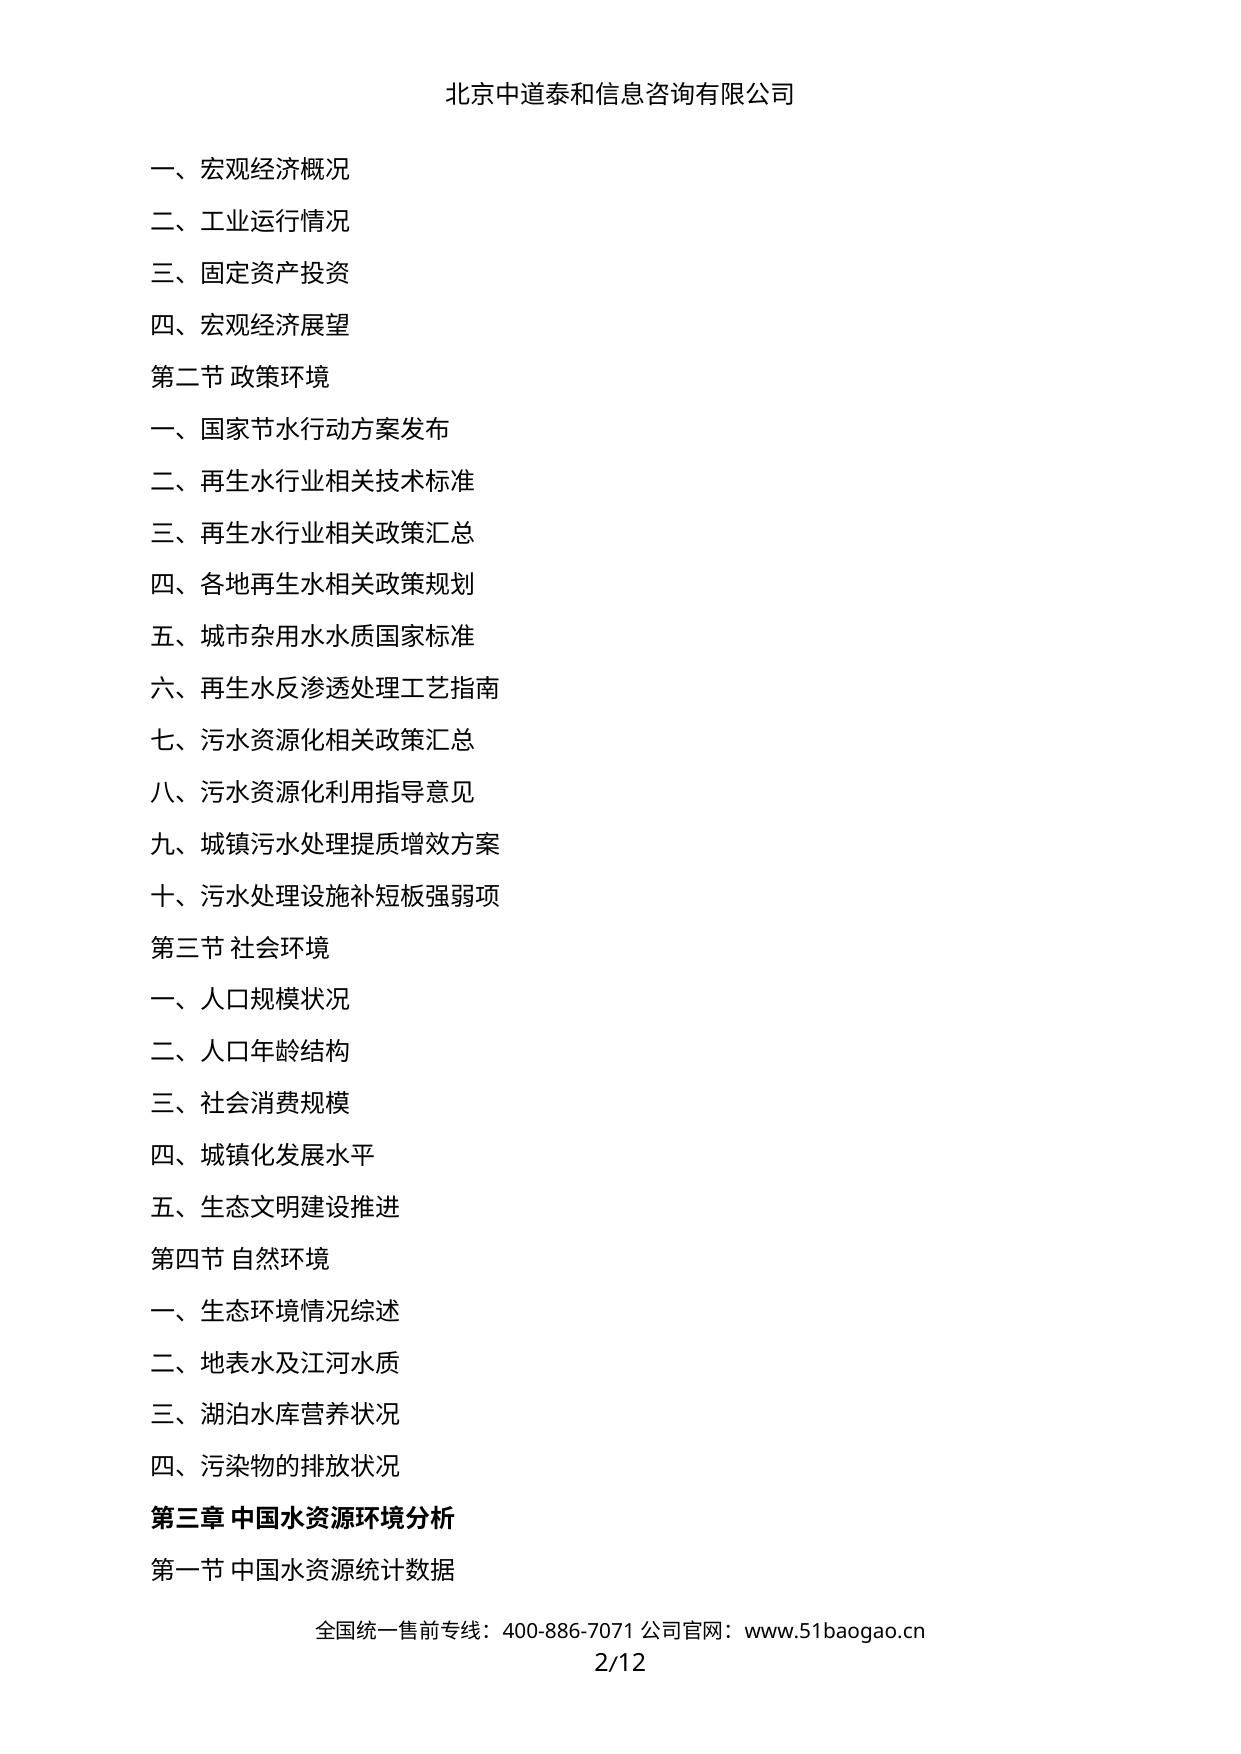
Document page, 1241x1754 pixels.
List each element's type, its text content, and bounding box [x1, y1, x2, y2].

text 第三节 社会环境 [150, 928, 1090, 964]
text 第一节 中国水资源统计数据 [150, 1551, 1090, 1587]
text 十、污水处理设施补短板强弱项 [150, 876, 1090, 912]
text 三、固定资产投资 [150, 254, 1090, 290]
text 五、城市杂用水水质国家标准 [150, 617, 1090, 653]
text 一、宏观经济概况 [150, 150, 1090, 186]
text 二、再生水行业相关技术标准 [150, 461, 1090, 497]
text 四、宏观经济展望 [150, 306, 1090, 342]
text 三、社会消费规模 [150, 1084, 1090, 1120]
text 一、国家节水行动方案发布 [150, 409, 1090, 446]
text 六、再生水反渗透处理工艺指南 [150, 669, 1090, 705]
text 八、污水资源化利用指导意见 [150, 772, 1090, 809]
text 一、生态环境情况综述 [150, 1291, 1090, 1327]
text 五、生态文明建设推进 [150, 1187, 1090, 1224]
text 一、人口规模状况 [150, 980, 1090, 1016]
text 二、工业运行情况 [150, 202, 1090, 238]
text 三、再生水行业相关政策汇总 [150, 513, 1090, 549]
text 第三章 中国水资源环境分析 [150, 1499, 1090, 1535]
text 四、各地再生水相关政策规划 [150, 565, 1090, 601]
text 七、污水资源化相关政策汇总 [150, 721, 1090, 757]
text 九、城镇污水处理提质增效方案 [150, 824, 1090, 861]
text 三、湖泊水库营养状况 [150, 1395, 1090, 1431]
text 第四节 自然环境 [150, 1239, 1090, 1276]
text 二、人口年龄结构 [150, 1032, 1090, 1068]
text 二、地表水及江河水质 [150, 1343, 1090, 1379]
text 四、污染物的排放状况 [150, 1447, 1090, 1483]
text 第二节 政策环境 [150, 357, 1090, 394]
text 四、城镇化发展水平 [150, 1136, 1090, 1172]
